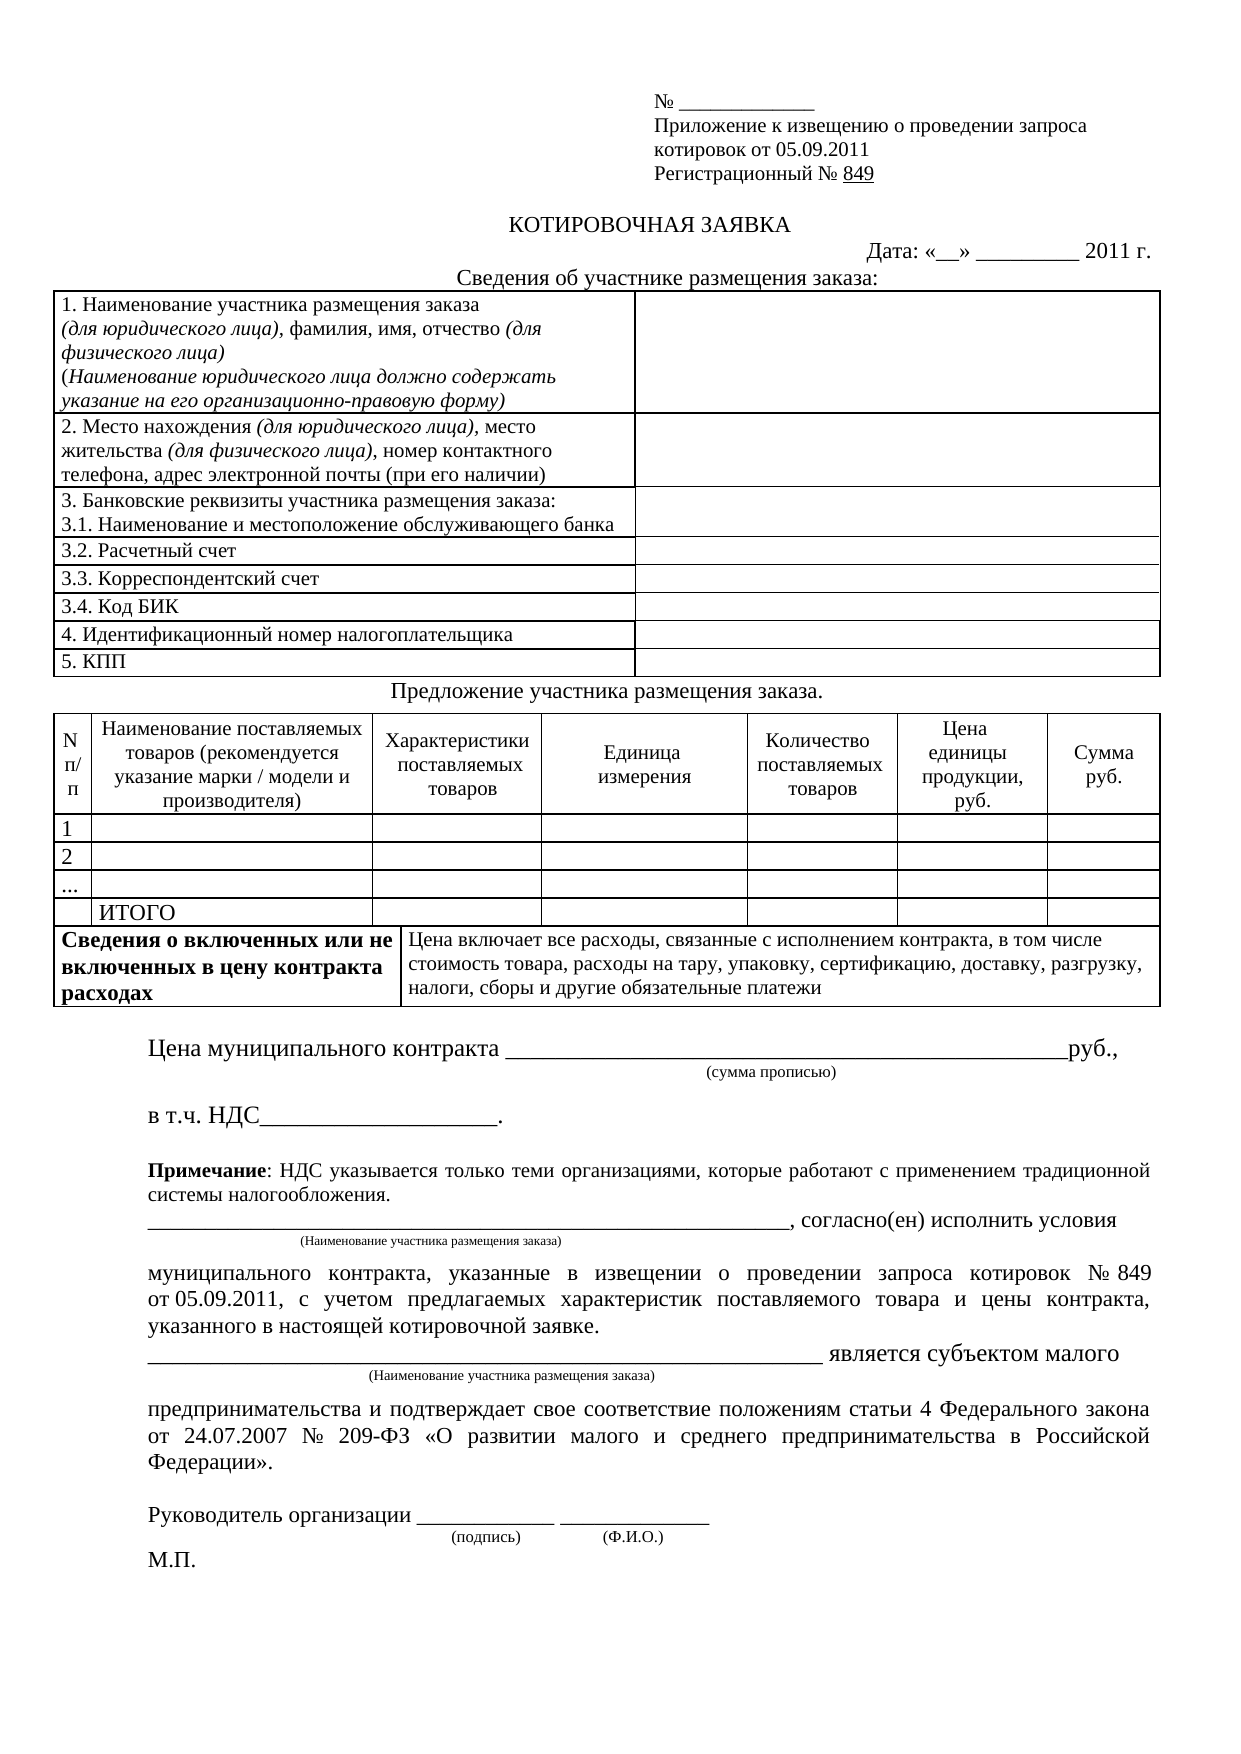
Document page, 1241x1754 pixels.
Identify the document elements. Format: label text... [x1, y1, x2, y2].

table_cell Сведения о включенных или не включенных в цену контракта расходах [55, 927, 400, 1006]
text (сумма прописью) [148, 1062, 1152, 1081]
table_cell Предложение участника размещения заказа. [54, 677, 1160, 713]
table_cell [1048, 899, 1159, 925]
text Сведения об участнике размещения заказа: [110, 264, 1152, 290]
table_cell [748, 843, 897, 869]
table_cell Характеристики поставляемых товаров [373, 714, 541, 813]
table_cell 2. Место нахождения (для юридического лица), место жительства (для физического лица), номер контактного телефона, адрес электронной почты (при его наличии) [55, 414, 634, 486]
table_cell 3.4. Код БИК [55, 594, 635, 620]
table_cell [748, 871, 897, 897]
table_cell [636, 649, 1159, 676]
table_cell [542, 899, 747, 925]
text ________________________________________________________, согласно(ен) исполнить условия [148, 1206, 1152, 1233]
table_cell 3. Банковские реквизиты участника размещения заказа: 3.1. Наименование и местоположение обслуживающего банка [55, 488, 635, 536]
table_header 1. Наименование участника размещения заказа (для юридического лица), фамилия, имя, отчество (для физического лица) (Наименование юридического лица должно содержать указание на его организационно-правовую форму) [55, 292, 634, 412]
table_cell [898, 871, 1047, 897]
table_cell 1 [55, 815, 91, 841]
table_header [636, 292, 1159, 412]
table_cell [898, 815, 1047, 841]
table_cell [1048, 871, 1159, 897]
table_cell [92, 815, 372, 841]
table_cell Количество поставляемых товаров [748, 714, 897, 813]
text (Наименование участника размещения заказа) [148, 1367, 1152, 1396]
text КОТИРОВОЧНАЯ ЗАЯВКА [148, 211, 1152, 238]
table_cell [898, 899, 1047, 925]
table_cell [1048, 843, 1159, 869]
table_cell Цена включает все расходы, связанные с исполнением контракта, в том числе стоимость товара, расходы на тару, упаковку, сертификацию, доставку, разгрузку, налоги, сборы и другие обязательные платежи [402, 927, 1159, 1006]
text Руководитель организации ____________ _____________ [148, 1501, 1152, 1527]
table_cell Сумма руб. [1048, 714, 1159, 813]
table_cell ... [55, 871, 91, 897]
text (подпись) (Ф.И.О.) [148, 1527, 1152, 1546]
text предпринимательства и подтверждает свое соответствие положениям статьи 4 Федерального закона от 24.07.2007 № 209-ФЗ «О развитии малого и среднего предпринимательства в Российской Федерации». [148, 1396, 1152, 1474]
text в т.ч. НДС___________________. [148, 1101, 1152, 1129]
text муниципального контракта, указанные в извещении о проведении запроса котировок № 849 от 05.09.2011, с учетом предлагаемых характеристик поставляемого товара и цены контракта, указанного в настоящей котировочной заявке. [148, 1259, 1152, 1338]
table_cell [373, 871, 541, 897]
text (Наименование участника размещения заказа) [148, 1233, 1152, 1259]
table_cell [55, 899, 91, 925]
text Цена муниципального контракта _____________________________________________руб., [148, 1033, 1152, 1062]
table_cell Наименование поставляемых товаров (рекомендуется указание марки / модели и производителя) [92, 714, 372, 813]
table_cell [748, 899, 897, 925]
table_cell [636, 487, 1160, 536]
table_cell [373, 899, 541, 925]
table_cell [542, 843, 747, 869]
table_cell [636, 536, 1160, 564]
table_cell N п/п [55, 714, 91, 813]
table_cell [373, 815, 541, 841]
text Приложение к извещению о проведении запроса котировок от 05.09.2011 [654, 113, 1152, 161]
table_cell 4. Идентификационный номер налогоплательщика [55, 622, 634, 648]
table_cell [1048, 815, 1159, 841]
table_cell [542, 871, 747, 897]
table_cell [636, 414, 1159, 486]
table_cell 2 [55, 843, 91, 869]
table_cell 5. КПП [55, 650, 634, 676]
table_cell [898, 843, 1047, 869]
table_cell [92, 871, 372, 897]
table_cell [92, 843, 372, 869]
text Дата: «__» _________ . [590, 238, 1152, 264]
table_cell 3.3. Корреспондентский счет [55, 566, 635, 592]
table_cell [748, 815, 897, 841]
table_cell [373, 843, 541, 869]
table_cell Цена единицы продукции, руб. [898, 714, 1047, 813]
table_cell [636, 592, 1160, 620]
text Примечание: НДС указывается только теми организациями, которые работают с применением традиционной системы налогообложения. [148, 1158, 1152, 1206]
table_cell ИТОГО [92, 899, 372, 925]
table_cell 3.2. Расчетный счет [55, 538, 635, 564]
table_cell Единица измерения [542, 714, 747, 813]
text ______________________________________________________ является субъектом малого [148, 1338, 1152, 1367]
text М.П. [148, 1546, 1152, 1573]
text № _____________ [654, 89, 1152, 113]
table_cell [636, 621, 1159, 648]
text Регистрационный № 849 [654, 161, 1152, 185]
table_cell [542, 815, 747, 841]
table_cell [636, 564, 1160, 592]
